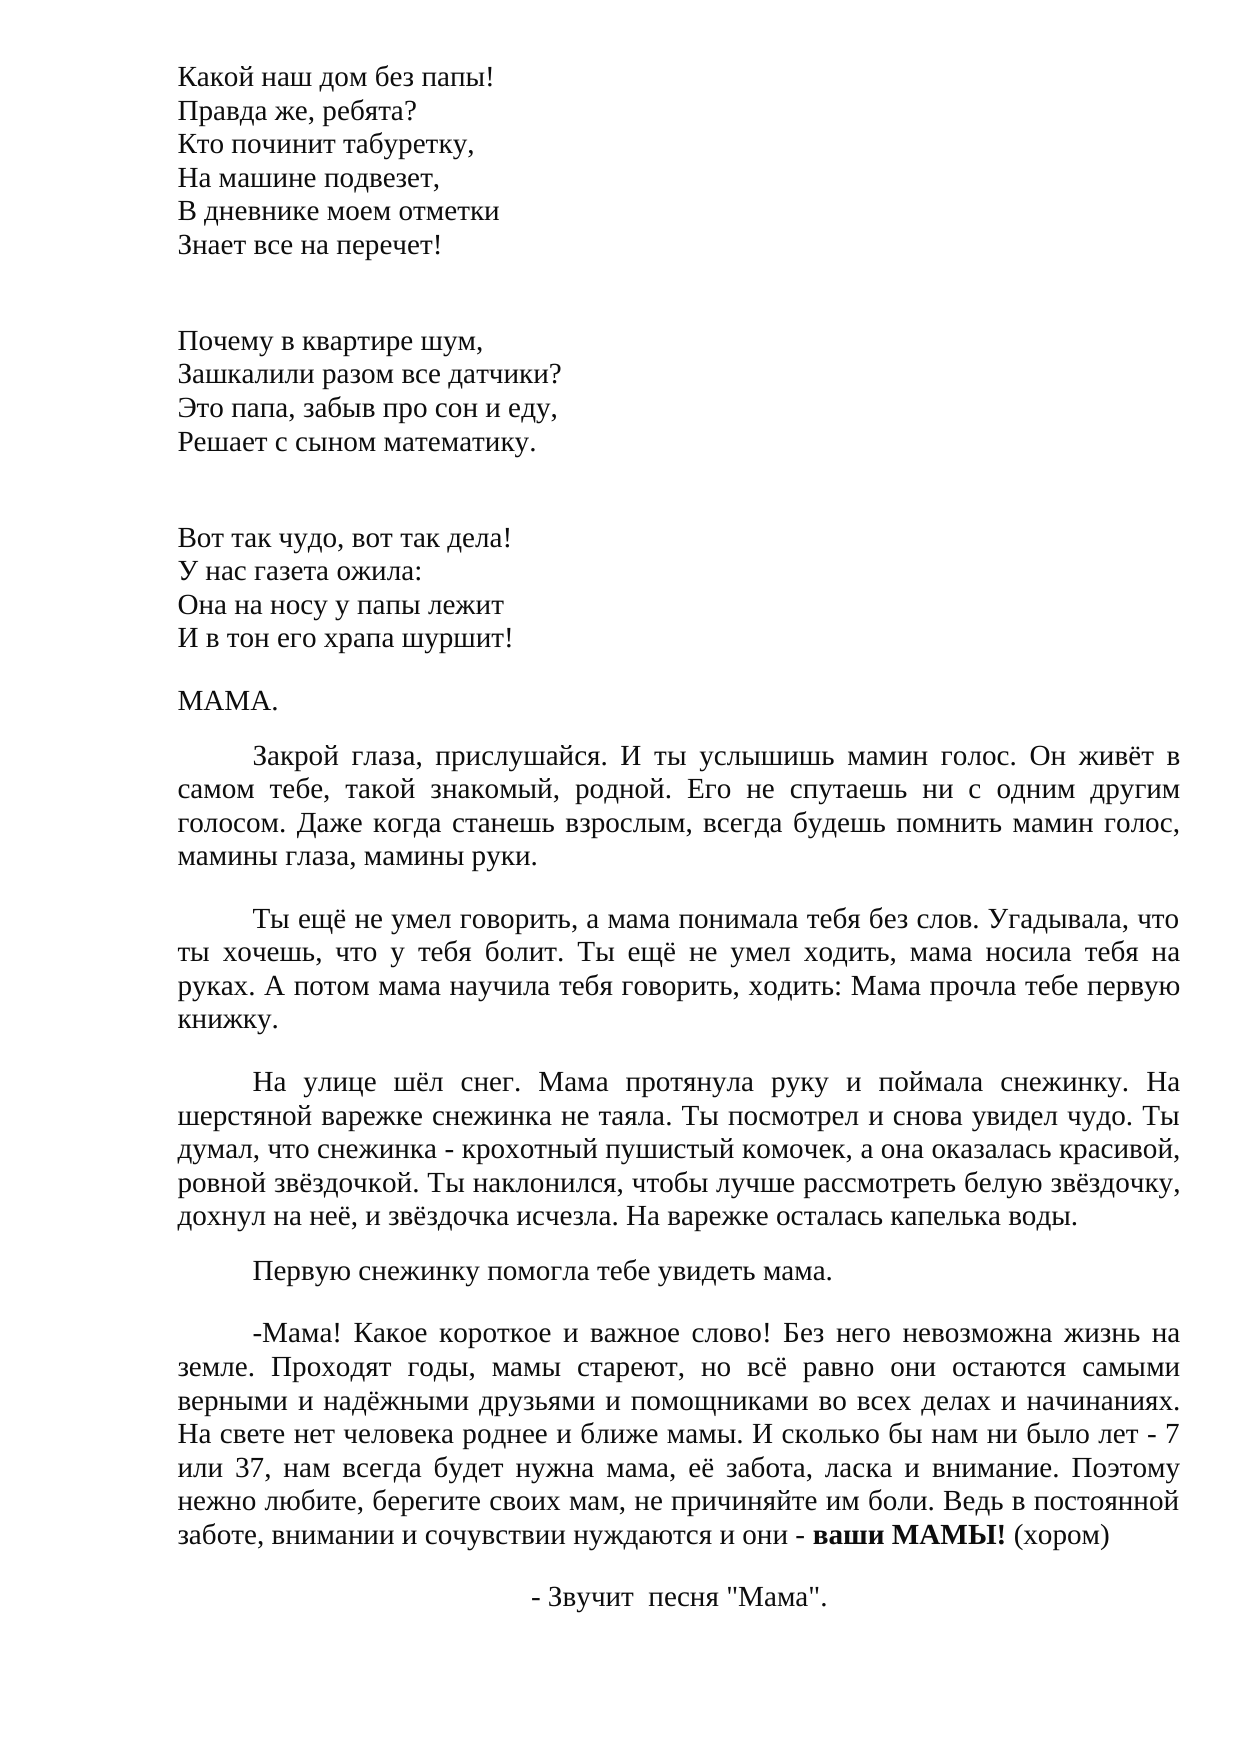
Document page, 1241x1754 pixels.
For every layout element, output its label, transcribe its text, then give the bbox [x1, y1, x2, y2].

text Закрой глаза, прислушайся. И ты услышишь мамин голос. Он живёт в самом тебе, такой знакомый, родной. Его не спутаешь ни с одним другим голосом. Даже когда станешь взрослым, всегда будешь помнить мамин голос, мамины глаза, мамины руки. [177, 738, 1181, 872]
text Ты ещё не умел говорить, а мама понимала тебя без слов. Угадывала, что ты хочешь, что у тебя болит. Ты ещё не умел ходить, мама носила тебя на руках. А потом мама научила тебя говорить, ходить: Мама прочла тебе первую книжку. [177, 901, 1181, 1035]
text Вот так чудо, вот так дела! У нас газета ожила: Она на носу у папы лежит И в тон его храпа шуршит! [177, 486, 1181, 654]
text -Мама! Какое короткое и важное слово! Без него невозможна жизнь на земле. Проходят годы, мамы стареют, но всё равно они остаются самыми верными и надёжными друзьями и помощниками во всех делах и начинаниях. На свете нет человека роднее и ближе мамы. И сколько бы нам ни было лет - 7 или 37, нам всегда будет нужна мама, её забота, ласка и внимание. Поэтому нежно любите, берегите своих мам, не причиняйте им боли. Ведь в постоянной заботе, внимании и сочувствии нуждаются и они - ваши МАМЫ! (хором) [177, 1316, 1181, 1550]
text Почему в квартире шум, Зашкалили разом все датчики? Это папа, забыв про сон и еду, Решает с сыном математику. [177, 289, 1181, 457]
text На улице шёл снег. Мама протянула руку и поймала снежинку. На шерстяной варежке снежинка не таяла. Ты посмотрел и снова увидел чудо. Ты думал, что снежинка - крохотный пушистый комочек, а она оказалась красивой, ровной звёздочкой. Ты наклонился, чтобы лучше рассмотреть белую звёздочку, дохнул на неё, и звёздочка исчезла. На варежке осталась капелька воды. [177, 1064, 1181, 1232]
text - Звучит песня "Мама". [177, 1579, 1181, 1613]
text МАМА. [177, 683, 1181, 717]
text Какой наш дом без папы! Правда же, ребята? Кто починит табуретку, На машине подвезет, В дневнике моем отметки Знает все на перечет! [177, 59, 1181, 260]
text Первую снежинку помогла тебе увидеть мама. [177, 1253, 1181, 1286]
